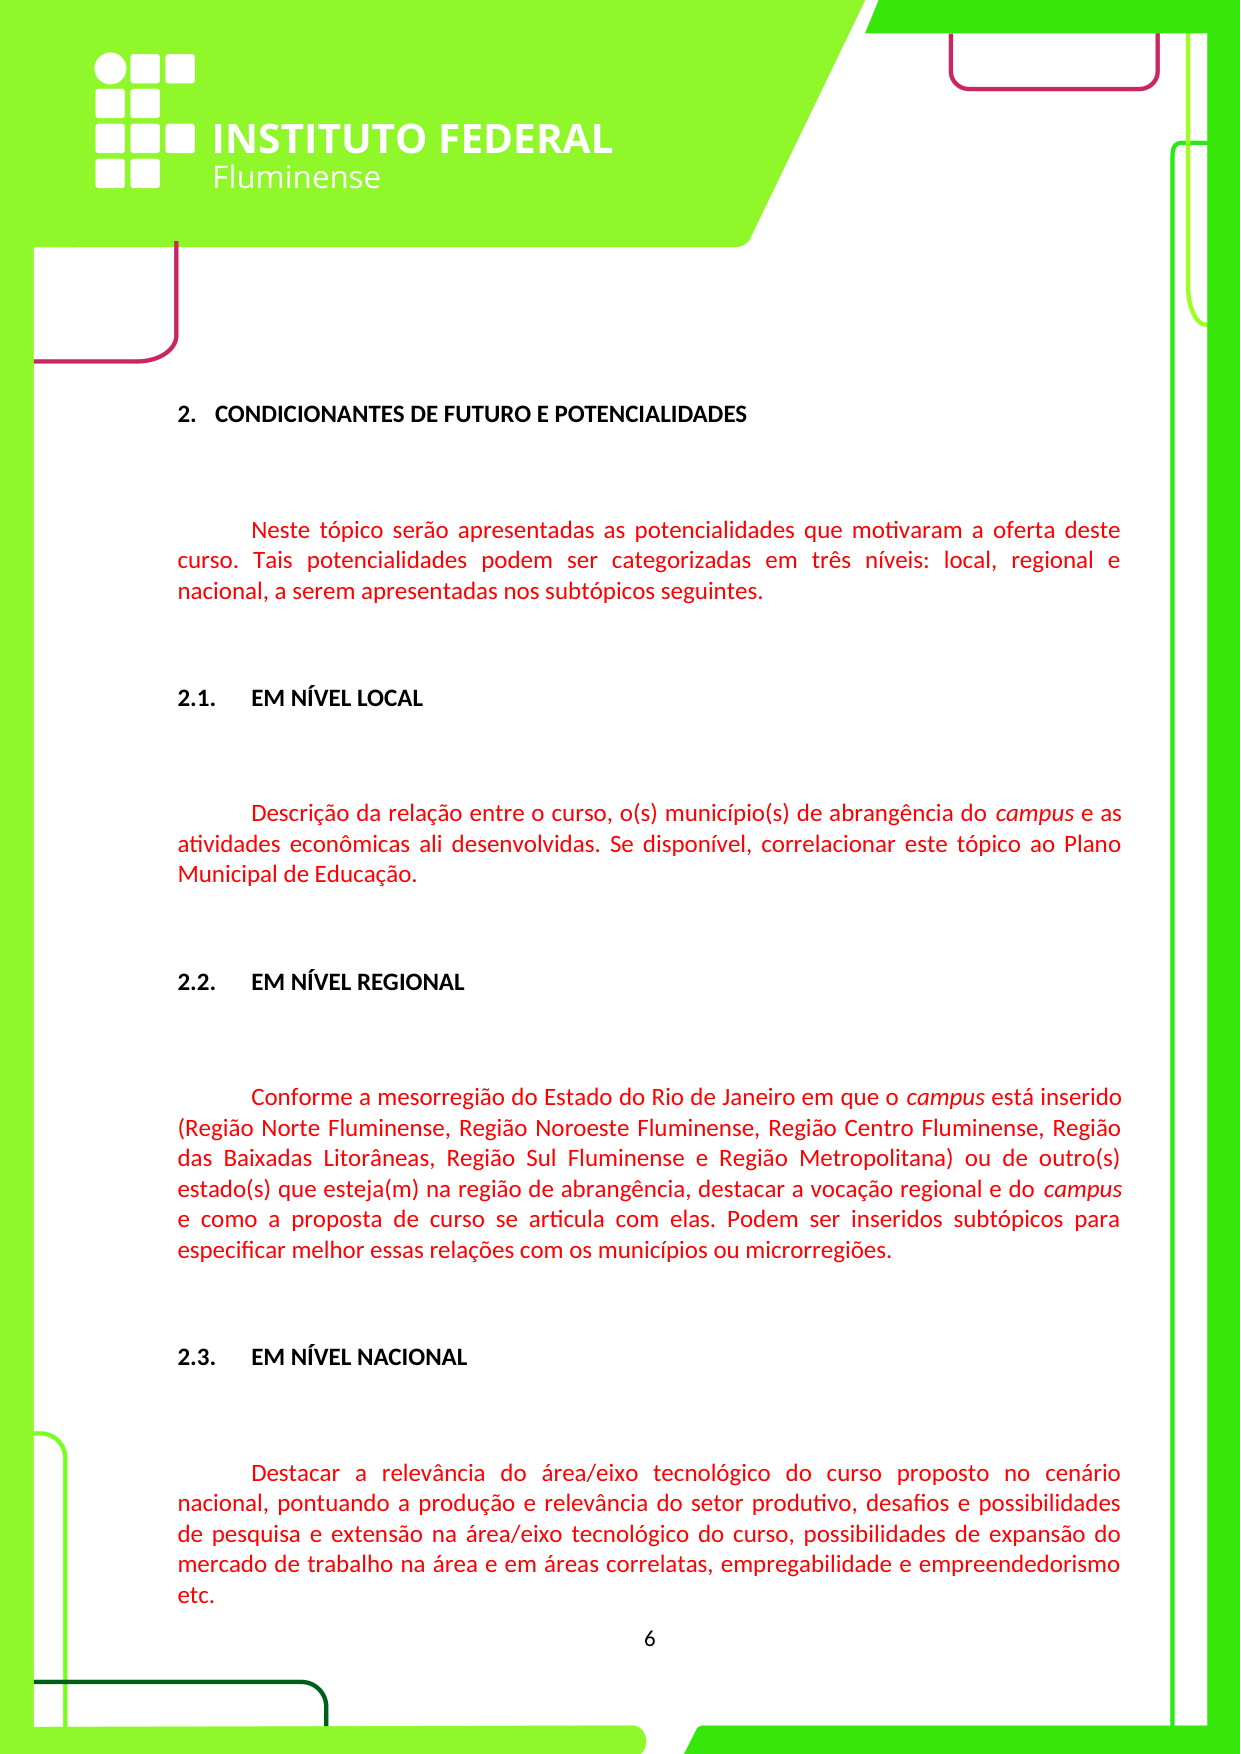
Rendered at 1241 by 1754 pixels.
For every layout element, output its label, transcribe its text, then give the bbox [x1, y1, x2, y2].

text Descrição da relação entre o curso, o(s) município(s) de abrangência do campus e as atividades econômicas ali desenvolvidas. Se disponível, correlacionar este tópico ao Plano Municipal de Educação. [177, 798, 1122, 889]
text Conforme a mesorregião do Estado do Rio de Janeiro em que o campus está inserido (Região Norte Fluminense, Região Noroeste Fluminense, Região Centro Fluminense, Região das Baixadas Litorâneas, Região Sul Fluminense e Região Metropolitana) ou de outro(s) estado(s) que esteja(m) na região de abrangência, destacar a vocação regional e do campus e como a proposta de curso se articula com elas. Podem ser inseridos subtópicos para especificar melhor essas relações com os municípios ou microrregiões. [177, 1081, 1122, 1264]
subtitle EM NÍVEL LOCAL [177, 682, 1122, 713]
text Neste tópico serão apresentadas as potencialidades que motivaram a oferta deste curso. Tais potencialidades podem ser categorizadas em três níveis: local, regional e nacional, a serem apresentadas nos subtópicos seguintes. [177, 514, 1122, 605]
subtitle EM NÍVEL NACIONAL [177, 1341, 1122, 1372]
picture [0, 0, 1240, 1754]
subtitle EM NÍVEL REGIONAL [177, 966, 1122, 996]
subtitle CONDICIONANTES DE FUTURO E POTENCIALIDADES [177, 398, 1122, 429]
text Destacar a relevância do área/eixo tecnológico do curso proposto no cenário nacional, pontuando a produção e relevância do setor produtivo, desafios e possibilidades de pesquisa e extensão na área/eixo tecnológico do curso, possibilidades de expansão do mercado de trabalho na área e em áreas correlatas, empregabilidade e empreendedorismo etc. [177, 1457, 1122, 1609]
